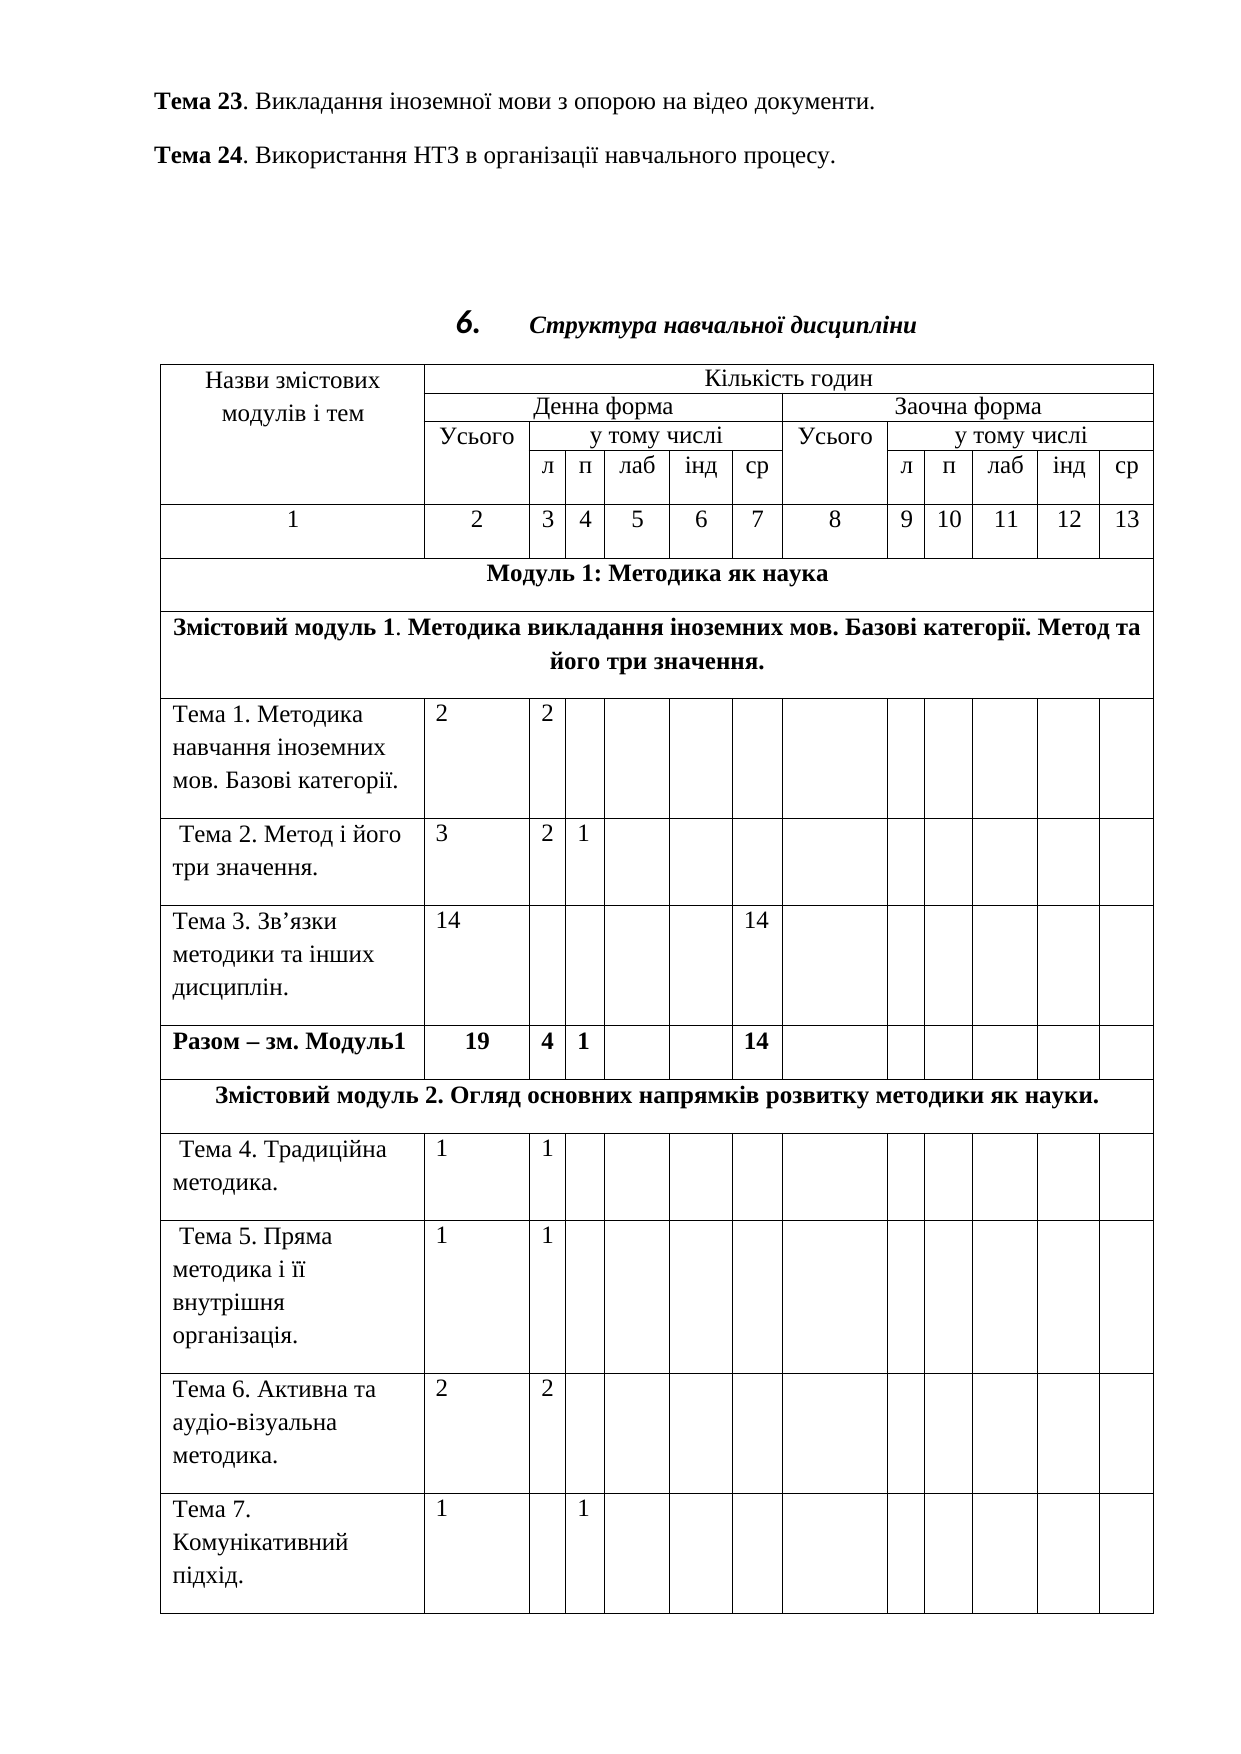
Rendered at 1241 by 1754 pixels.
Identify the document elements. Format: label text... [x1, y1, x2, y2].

table_cell [1100, 1134, 1153, 1220]
text Тема 24. Використання НТЗ в організації навчального процесу. [154, 140, 1169, 168]
table_cell [1038, 906, 1099, 1025]
table_cell 1 [566, 819, 604, 905]
table_cell 14 [733, 906, 782, 1025]
table_cell [605, 1134, 669, 1220]
table_cell [670, 1134, 732, 1220]
text Тема 23. Викладання іноземної мови з опорою на відео документи. [154, 86, 1169, 114]
table_cell [925, 699, 972, 818]
table_cell Тема 4. Традиційна методика. [161, 1134, 424, 1220]
table_cell [888, 1494, 924, 1613]
table_cell [973, 1134, 1037, 1220]
table_cell 3 [425, 819, 529, 905]
table_cell [733, 1134, 782, 1220]
table_cell [605, 906, 669, 1025]
table_cell 6 [670, 505, 732, 558]
table_cell [925, 1134, 972, 1220]
table_cell л [530, 451, 565, 504]
table_cell [605, 1221, 669, 1373]
table_cell [605, 1374, 669, 1493]
table_cell [973, 1026, 1037, 1079]
table_cell [925, 1494, 972, 1613]
table_cell п [925, 451, 972, 504]
table_cell [783, 819, 887, 905]
table_cell [783, 699, 887, 818]
table_cell лаб [973, 451, 1037, 504]
table_cell 7 [733, 505, 782, 558]
table_cell 4 [566, 505, 604, 558]
table_cell [1038, 1221, 1099, 1373]
table_cell [973, 1374, 1037, 1493]
table_cell л [888, 451, 924, 504]
table_cell інд [1038, 451, 1099, 504]
table_cell [973, 1494, 1037, 1613]
table_cell Заочна форма [783, 394, 1153, 421]
table_cell ср [1100, 451, 1153, 504]
table_cell [1038, 699, 1099, 818]
table_cell Усього [783, 422, 887, 504]
table_cell [888, 1221, 924, 1373]
table_cell ср [733, 451, 782, 504]
table_cell Змістовий модуль 2. Огляд основних напрямків розвитку методики як науки. [161, 1080, 1153, 1133]
table_cell 13 [1100, 505, 1153, 558]
subtitle 6. Структура навчальної дисципліни [455, 301, 1169, 342]
table_cell 9 [888, 505, 924, 558]
table_header Назви змістових модулів і тем [161, 365, 424, 504]
table_cell 1 [566, 1026, 604, 1079]
table_cell [925, 1374, 972, 1493]
table_cell 5 [605, 505, 669, 558]
table_cell [925, 1221, 972, 1373]
table_cell [670, 699, 732, 818]
table_cell 2 [530, 1374, 565, 1493]
table_cell [530, 1494, 565, 1613]
table_cell [1038, 819, 1099, 905]
table_cell 8 [783, 505, 887, 558]
table_cell [566, 1221, 604, 1373]
table_cell 1 [566, 1494, 604, 1613]
table_cell 2 [425, 1374, 529, 1493]
table_cell [1100, 699, 1153, 818]
table_cell 11 [973, 505, 1037, 558]
table_cell [973, 906, 1037, 1025]
table_cell лаб [605, 451, 669, 504]
table_cell 1 [425, 1221, 529, 1373]
table_cell [670, 1026, 732, 1079]
table_cell Денна форма [425, 394, 782, 421]
table_cell Тема 2. Метод і його три значення. [161, 819, 424, 905]
table_cell 2 [425, 505, 529, 558]
table_cell [733, 1374, 782, 1493]
table_cell [1100, 906, 1153, 1025]
table_cell [1038, 1026, 1099, 1079]
table_cell [530, 906, 565, 1025]
table_cell [1100, 1374, 1153, 1493]
table_cell [605, 699, 669, 818]
table_cell [670, 1221, 732, 1373]
table_cell [888, 1026, 924, 1079]
table_cell [1100, 1494, 1153, 1613]
table_cell 10 [925, 505, 972, 558]
table_cell 1 [425, 1494, 529, 1613]
table_cell у тому числі [530, 422, 782, 450]
table_cell 1 [425, 1134, 529, 1220]
table_cell 14 [733, 1026, 782, 1079]
table_cell Тема 1. Методика навчання іноземних мов. Базові категорії. [161, 699, 424, 818]
table_cell [566, 1134, 604, 1220]
table_cell [605, 1494, 669, 1613]
table_cell Тема 6. Активна та аудіо-візуальна методика. [161, 1374, 424, 1493]
table_cell 2 [530, 819, 565, 905]
table_cell [925, 1026, 972, 1079]
table_cell [566, 699, 604, 818]
table_cell [670, 1374, 732, 1493]
table_cell [733, 699, 782, 818]
table_cell [566, 1374, 604, 1493]
table_cell [670, 819, 732, 905]
table_cell 12 [1038, 505, 1099, 558]
table_cell [783, 906, 887, 1025]
table_cell [733, 1221, 782, 1373]
table_cell Змістовий модуль 1. Методика викладання іноземних мов. Базові категорії. Метод та його три значення. [161, 612, 1153, 698]
table_cell інд [670, 451, 732, 504]
table_cell 1 [530, 1221, 565, 1373]
table_cell [605, 1026, 669, 1079]
table_cell [733, 819, 782, 905]
table_header Кількість годин [425, 365, 1153, 393]
table_cell [605, 819, 669, 905]
table_cell [1100, 819, 1153, 905]
table_cell 2 [530, 699, 565, 818]
table_cell п [566, 451, 604, 504]
table_cell [670, 1494, 732, 1613]
table_cell [783, 1026, 887, 1079]
table_cell [733, 1494, 782, 1613]
table_cell [888, 1134, 924, 1220]
table_cell 19 [425, 1026, 529, 1079]
table_cell Усього [425, 422, 529, 504]
table_cell [973, 1221, 1037, 1373]
table_cell 1 [530, 1134, 565, 1220]
table_cell [1100, 1221, 1153, 1373]
table_cell Модуль 1: Методика як наука [161, 559, 1153, 611]
table_cell [1038, 1494, 1099, 1613]
table_cell [925, 819, 972, 905]
table_cell 1 [161, 505, 424, 558]
table_cell 3 [530, 505, 565, 558]
table_cell 2 [425, 699, 529, 818]
table_cell [783, 1374, 887, 1493]
table_cell [783, 1134, 887, 1220]
table_cell 4 [530, 1026, 565, 1079]
table_cell у тому числі [888, 422, 1153, 450]
table_cell Разом – зм. Модуль1 [161, 1026, 424, 1079]
table_cell [973, 699, 1037, 818]
table_cell [1100, 1026, 1153, 1079]
table_cell [925, 906, 972, 1025]
table_cell [973, 819, 1037, 905]
table_cell [888, 699, 924, 818]
table_cell Тема 7. Комунікативний підхід. [161, 1494, 424, 1613]
table_cell 14 [425, 906, 529, 1025]
table_cell Тема 3. Зв’язки методики та інших дисциплін. [161, 906, 424, 1025]
table_cell [888, 906, 924, 1025]
table_cell [888, 819, 924, 905]
table_cell [670, 906, 732, 1025]
table_cell [888, 1374, 924, 1493]
table_cell [1038, 1134, 1099, 1220]
table_cell Тема 5. Пряма методика і її внутрішня організація. [161, 1221, 424, 1373]
table_cell [783, 1494, 887, 1613]
table_cell [566, 906, 604, 1025]
table_cell [1038, 1374, 1099, 1493]
table_cell [783, 1221, 887, 1373]
